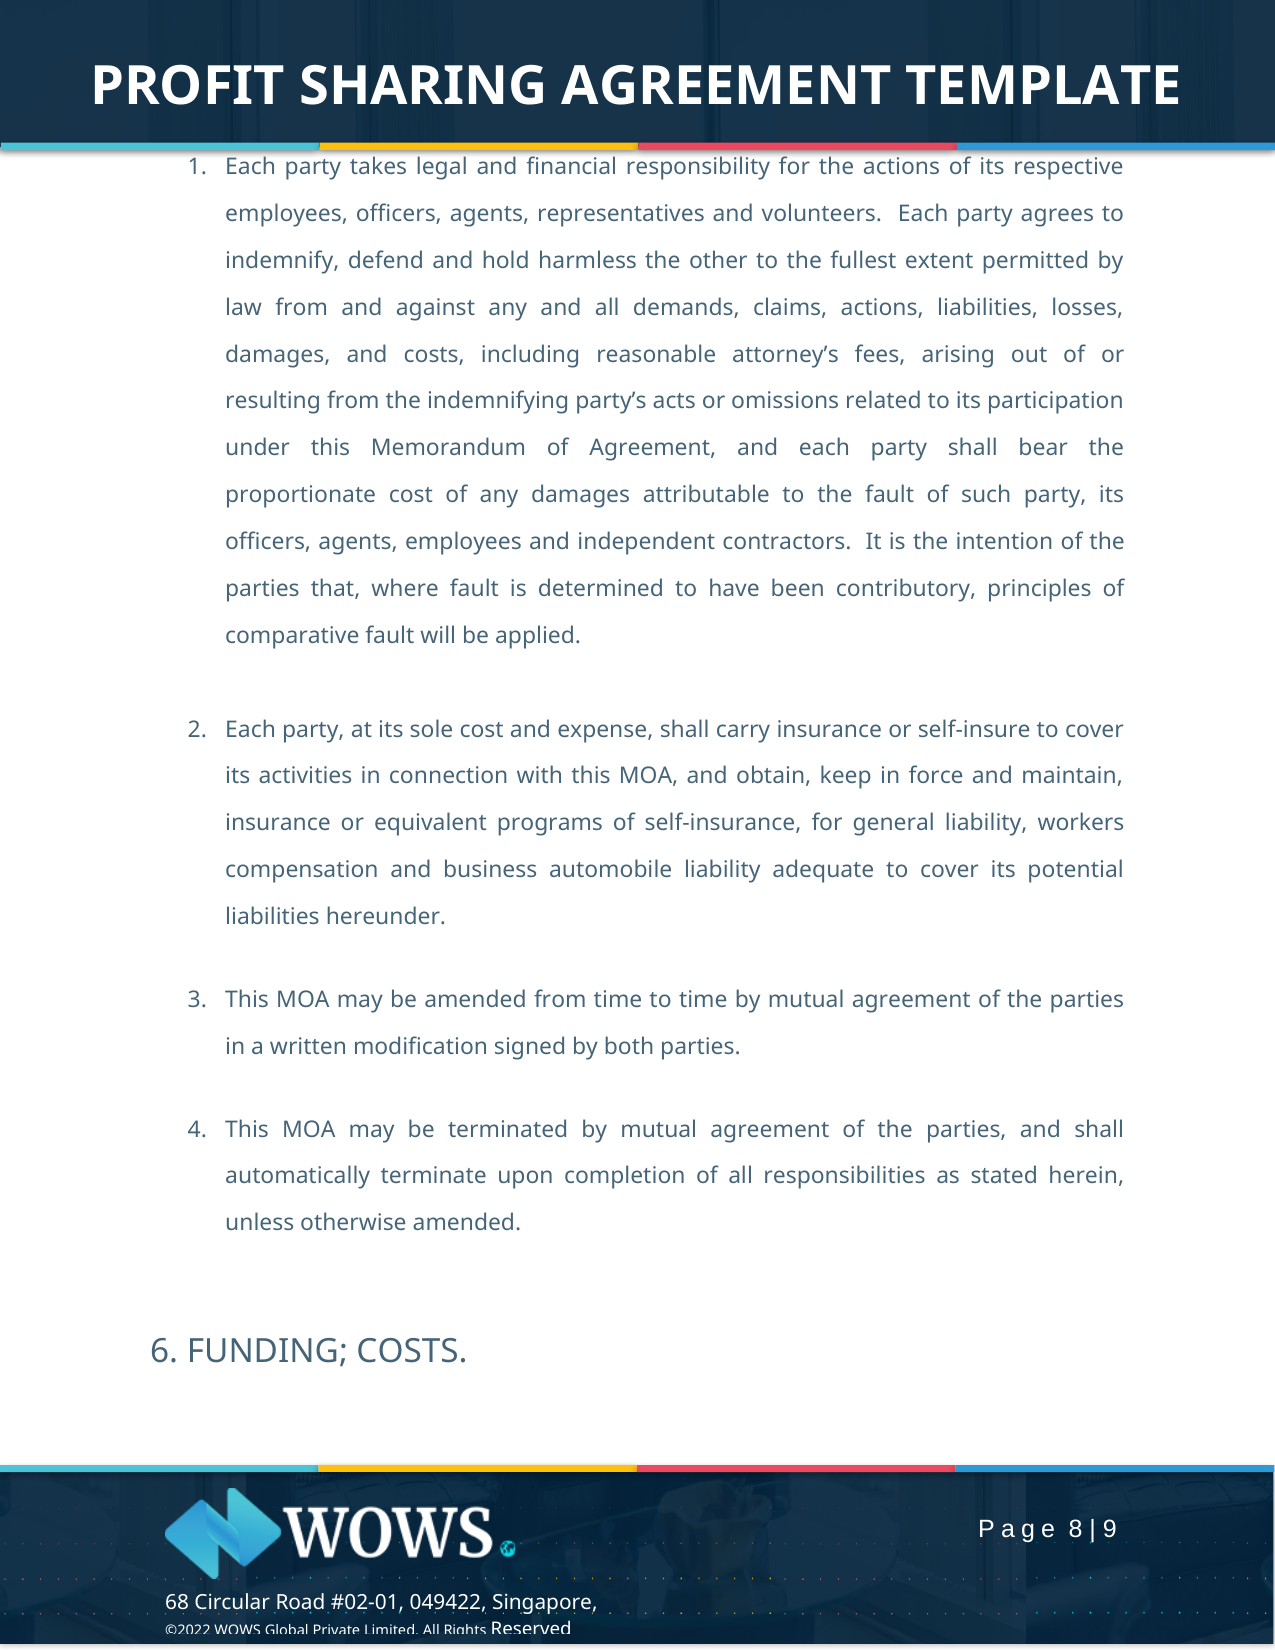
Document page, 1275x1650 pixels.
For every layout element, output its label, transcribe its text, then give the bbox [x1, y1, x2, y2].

list This MOA may be amended from time to time by mutual agreement of the parties in a written modification signed by both parties. [187, 983, 1125, 1061]
list Each party takes legal and financial responsibility for the actions of its respective employees, officers, agents, representatives and volunteers. Each party agrees to indemnify, defend and hold harmless the other to the fullest extent permitted by law from and against any and all demands, claims, actions, liabilities, losses, damages, and costs, including reasonable attorney’s fees, arising out of or resulting from the indemnifying party’s acts or omissions related to its participation under this Memorandum of Agreement, and each party shall bear the proportionate cost of any damages attributable to the fault of such party, its officers, agents, employees and independent contractors. It is the intention of the parties that, where fault is determined to have been contributory, principles of comparative fault will be applied. [187, 150, 1125, 650]
subtitle 6. FUNDING; COSTS. [150, 1327, 1125, 1372]
list This MOA may be terminated by mutual agreement of the parties, and shall automatically terminate upon completion of all responsibilities as stated herein, unless otherwise amended. [187, 1112, 1125, 1237]
picture [0, 0, 1275, 142]
picture [0, 1472, 1274, 1644]
list Each party, at its sole cost and expense, shall carry insurance or self-insure to cover its activities in connection with this MOA, and obtain, keep in force and maintain, insurance or equivalent programs of self-insurance, for general liability, workers compensation and business automobile liability adequate to cover its potential liabilities hereunder. [187, 712, 1125, 931]
